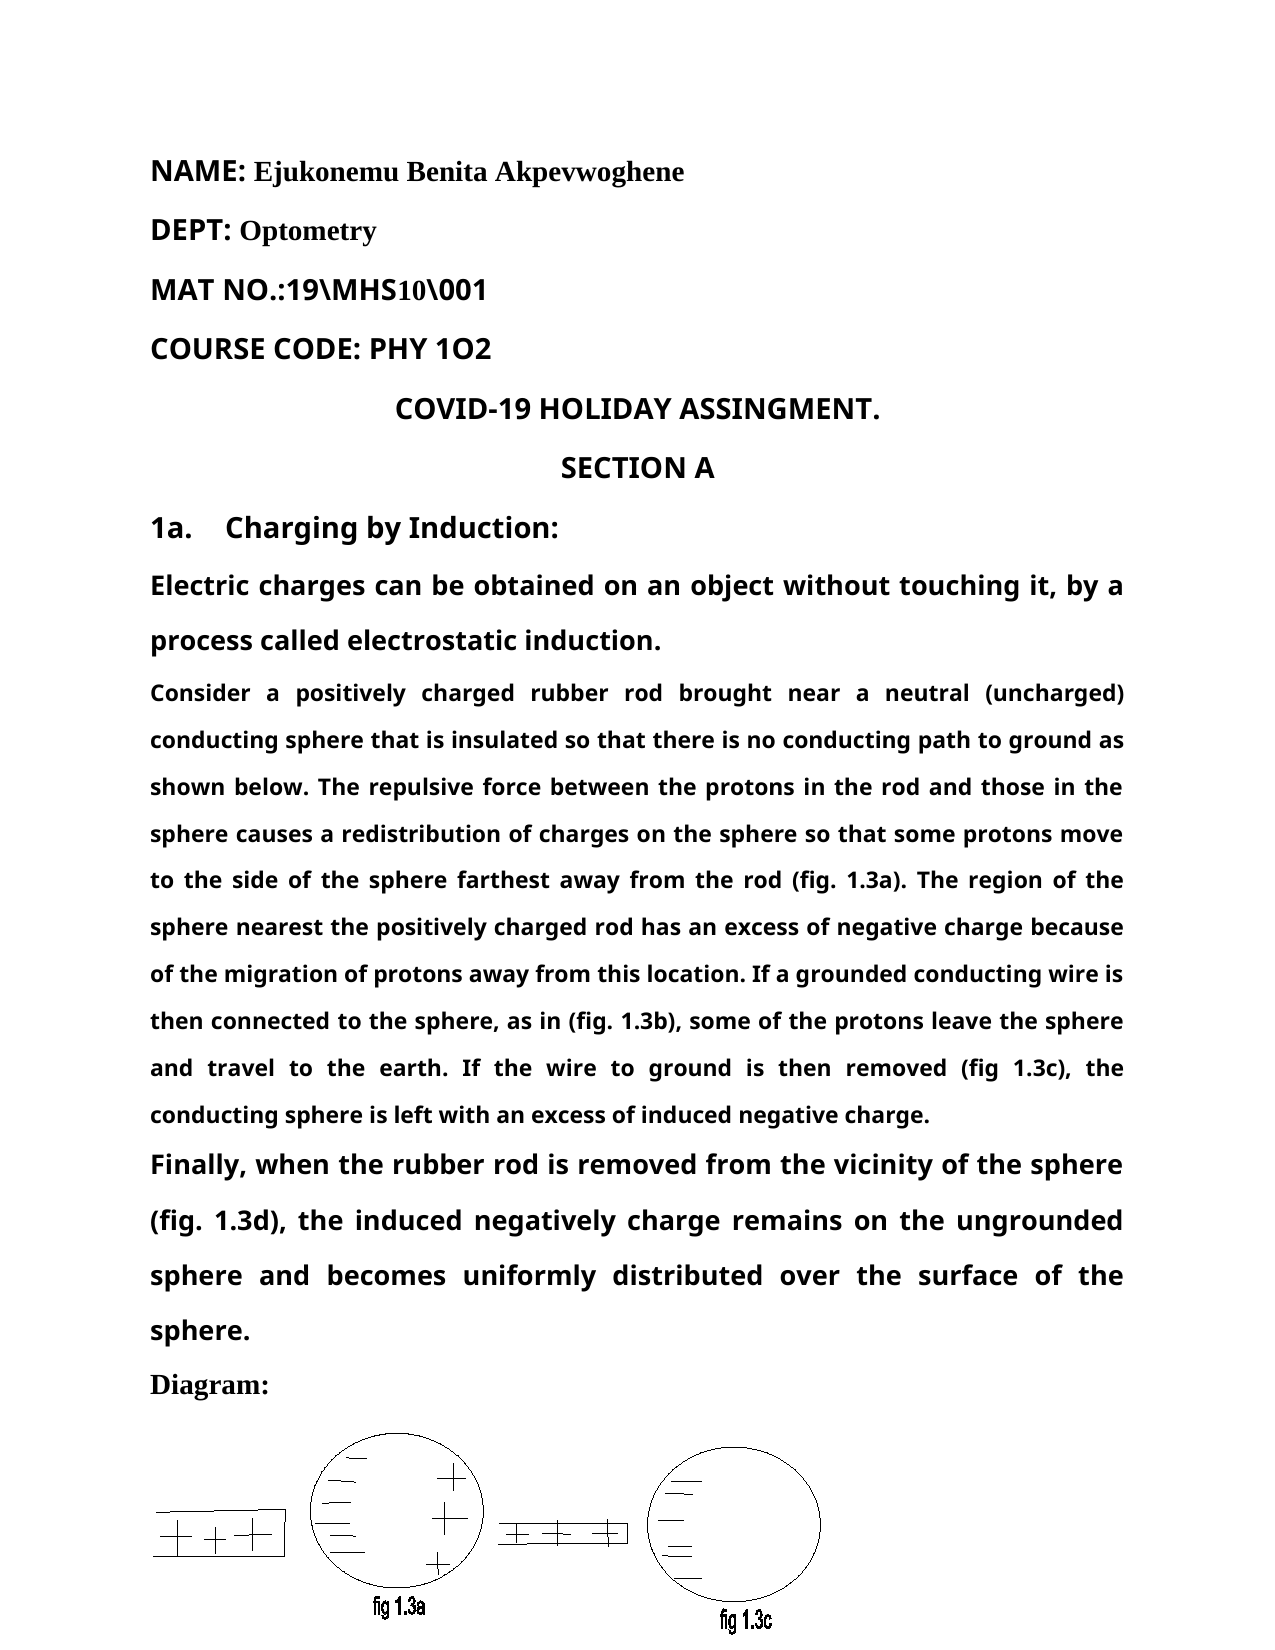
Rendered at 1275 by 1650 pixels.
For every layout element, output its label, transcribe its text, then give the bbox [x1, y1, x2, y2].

text DEPT: Optometry [150, 209, 1125, 249]
text COURSE CODE: PHY 1O2 [150, 328, 1125, 368]
text 1a. Charging by Induction: [150, 507, 1125, 547]
text SECTION A [150, 447, 1125, 487]
text Electric charges can be obtained on an object without touching it, by a process called electrostatic induction. [150, 566, 1125, 658]
text Consider a positively charged rubber rod brought near a neutral (uncharged) conducting sphere that is insulated so that there is no conducting path to ground as shown below. The repulsive force between the protons in the rod and those in the sphere causes a redistribution of charges on the sphere so that some protons move to the side of the sphere farthest away from the rod (fig. 1.3a). The region of the sphere nearest the positively charged rod has an excess of negative charge because of the migration of protons away from this location. If a grounded conducting wire is then connected to the sphere, as in (fig. 1.3b), some of the protons leave the sphere and travel to the earth. If the wire to ground is then removed (fig 1.3c), the conducting sphere is left with an excess of induced negative charge. [150, 677, 1125, 1130]
text Diagram: [150, 1367, 1125, 1401]
text Finally, when the rubber rod is removed from the vicinity of the sphere (fig. 1.3d), the induced negatively charge remains on the ungrounded sphere and becomes uniformly distributed over the surface of the sphere. [150, 1146, 1125, 1348]
text NAME: Ejukonemu Benita Akpevwoghene [150, 150, 1125, 190]
text COVID-19 HOLIDAY ASSINGMENT. [150, 388, 1125, 428]
text MAT NO.:19\MHS10\001 [150, 269, 1125, 309]
